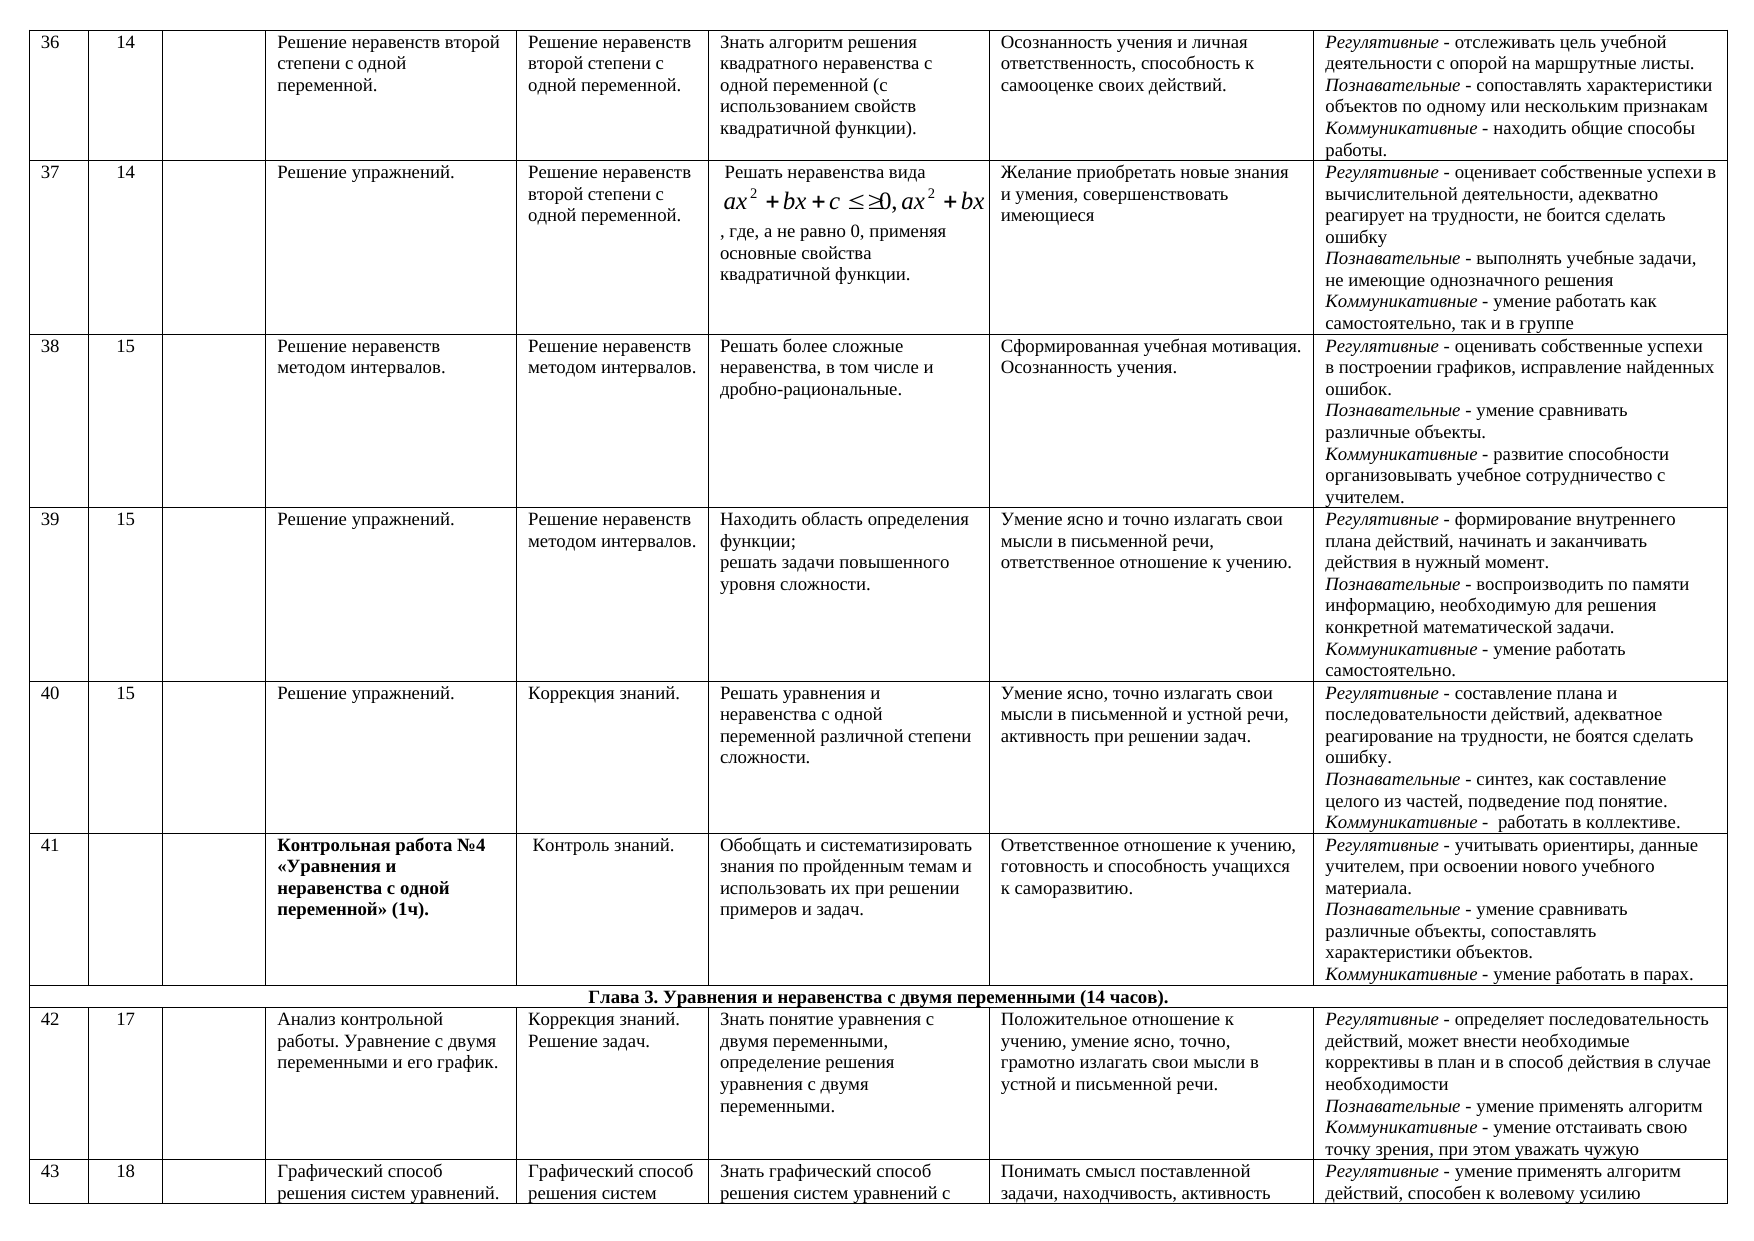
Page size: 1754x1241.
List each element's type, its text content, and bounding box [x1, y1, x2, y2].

table_cell Контроль знаний. [517, 834, 708, 984]
table_cell Решение неравенств методом интервалов. [517, 508, 708, 681]
table_cell Осознанность учения и личная ответственность, способность к самооценке своих действий. [990, 31, 1313, 160]
table_cell Глава 3. Уравнения и неравенства с двумя переменными (14 часов). [30, 986, 1727, 1007]
table_cell Решение неравенств методом интервалов. [266, 335, 516, 507]
table_cell Решение упражнений. [266, 682, 516, 833]
table_cell Регулятивные - оценивает собственные успехи в вычислительной деятельности, адекватно реагирует на трудности, не боится сделать ошибку Познавательные - выполнять учебные задачи, не имеющие однозначного решения Коммуникативные - умение работать как самостоятельно, так и в группе [1314, 161, 1727, 333]
table_cell Решение упражнений. [266, 161, 516, 333]
table_cell Умение ясно и точно излагать свои мысли в письменной речи, ответственное отношение к учению. [990, 508, 1313, 681]
table_cell Регулятивные - формирование внутреннего плана действий, начинать и заканчивать действия в нужный момент. Познавательные - воспроизводить по памяти информацию, необходимую для решения конкретной математической задачи. Коммуникативные - умение работать самостоятельно. [1314, 508, 1727, 681]
table_cell 38 [30, 335, 88, 507]
table_cell 17 [89, 1008, 162, 1159]
table_cell [163, 508, 265, 681]
table_cell 15 [89, 682, 162, 833]
table_cell Сформированная учебная мотивация. Осознанность учения. [990, 335, 1313, 507]
table_cell Регулятивные - учитывать ориентиры, данные учителем, при освоении нового учебного материала. Познавательные - умение сравнивать различные объекты, сопоставлять характеристики объектов. Коммуникативные - умение работать в парах. [1314, 834, 1727, 984]
table_cell 39 [30, 508, 88, 681]
table_cell Контрольная работа №4 «Уравнения и неравенства с одной переменной» (1ч). [266, 834, 516, 984]
table_cell Анализ контрольной работы. Уравнение с двумя переменными и его график. [266, 1008, 516, 1159]
table_cell Регулятивные - определяет последовательность действий, может внести необходимые коррективы в план и в способ действия в случае необходимости Познавательные - умение применять алгоритм Коммуникативные - умение отстаивать свою точку зрения, при этом уважать чужую [1314, 1008, 1727, 1159]
table_cell Знать алгоритм решения квадратного неравенства с одной переменной (с использованием свойств квадратичной функции). [709, 31, 989, 160]
table_cell [89, 834, 162, 984]
table_cell [163, 682, 265, 833]
table_cell 15 [89, 508, 162, 681]
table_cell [1314, 1160, 1727, 1203]
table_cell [709, 1160, 989, 1203]
table_cell Желание приобретать новые знания и умения, совершенствовать имеющиеся [990, 161, 1313, 333]
table_cell Регулятивные - составление плана и последовательности действий, адекватное реагирование на трудности, не боятся сделать ошибку. Познавательные - синтез, как составление целого из частей, подведение под понятие. Коммуникативные - работать в коллективе. [1314, 682, 1727, 833]
table_cell [163, 31, 265, 160]
table_cell [163, 834, 265, 984]
table_cell [163, 161, 265, 333]
table_cell Регулятивные - отслеживать цель учебной деятельности с опорой на маршрутные листы. Познавательные - сопоставлять характеристики объектов по одному или нескольким признакам Коммуникативные - находить общие способы работы. [1314, 31, 1727, 160]
table_cell 15 [89, 335, 162, 507]
table_cell [163, 1008, 265, 1159]
table_cell Решать неравенства вида , где, а не равно 0, применяя основные свойства квадратичной функции. [709, 161, 989, 333]
table_cell 41 [30, 834, 88, 984]
table_cell Решение неравенств второй степени с одной переменной. [517, 161, 708, 333]
table_cell Решение упражнений. [266, 508, 516, 681]
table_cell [266, 1160, 516, 1203]
table_cell Ответственное отношение к учению, готовность и способность учащихся к саморазвитию. [990, 834, 1313, 984]
table_cell Коррекция знаний. [517, 682, 708, 833]
table_cell Коррекция знаний. Решение задач. [517, 1008, 708, 1159]
table_cell 40 [30, 682, 88, 833]
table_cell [517, 1160, 708, 1203]
table_cell 36 [30, 31, 88, 160]
table_cell Знать понятие уравнения с двумя переменными, определение решения уравнения с двумя переменными. [709, 1008, 989, 1159]
table_cell 18 [89, 1160, 162, 1203]
table_cell 14 [89, 31, 162, 160]
table_cell 37 [30, 161, 88, 333]
table_cell Регулятивные - оценивать собственные успехи в построении графиков, исправление найденных ошибок. Познавательные - умение сравнивать различные объекты. Коммуникативные - развитие способности организовывать учебное сотрудничество с учителем. [1314, 335, 1727, 507]
table_cell Решение неравенств второй степени с одной переменной. [517, 31, 708, 160]
table_cell Решение неравенств методом интервалов. [517, 335, 708, 507]
table_cell 14 [89, 161, 162, 333]
table_cell Находить область определения функции; решать задачи повышенного уровня сложности. [709, 508, 989, 681]
table_cell Решать более сложные неравенства, в том числе и дробно-рациональные. [709, 335, 989, 507]
table_cell [163, 1160, 265, 1203]
table_cell Решение неравенств второй степени с одной переменной. [266, 31, 516, 160]
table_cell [990, 1160, 1313, 1203]
table_cell Решать уравнения и неравенства с одной переменной различной степени сложности. [709, 682, 989, 833]
table_cell Обобщать и систематизировать знания по пройденным темам и использовать их при решении примеров и задач. [709, 834, 989, 984]
table_cell 42 [30, 1008, 88, 1159]
table_cell Положительное отношение к учению, умение ясно, точно, грамотно излагать свои мысли в устной и письменной речи. [990, 1008, 1313, 1159]
table_cell Умение ясно, точно излагать свои мысли в письменной и устной речи, активность при решении задач. [990, 682, 1313, 833]
table_cell [163, 335, 265, 507]
table_cell 43 [30, 1160, 88, 1203]
